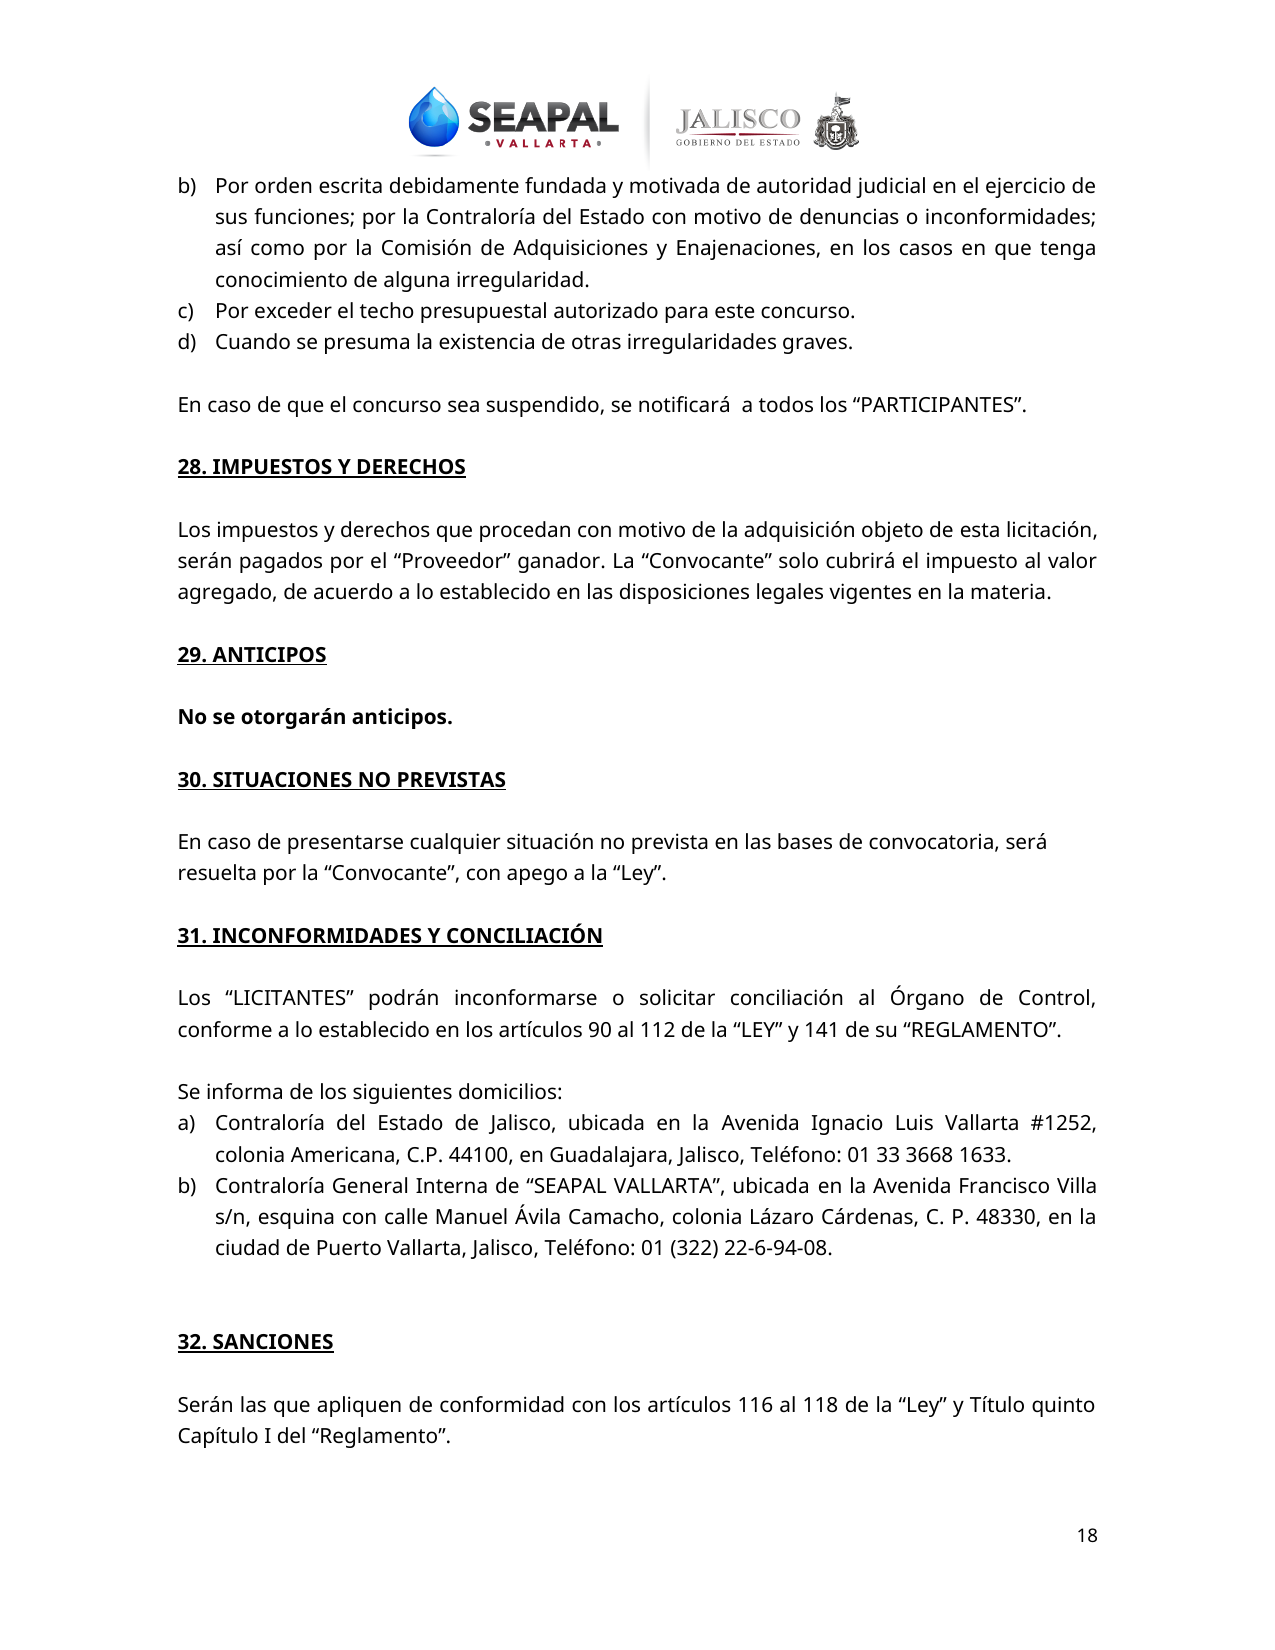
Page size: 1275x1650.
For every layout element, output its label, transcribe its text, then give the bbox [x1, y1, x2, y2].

list Por exceder el techo presupuestal autorizado para este concurso. [177, 296, 1098, 324]
text Los impuestos y derechos que procedan con motivo de la adquisición objeto de esta licitación, serán pagados por el “Proveedor” ganador. La “Convocante” solo cubrirá el impuesto al valor agregado, de acuerdo a lo establecido en las disposiciones legales vigentes en la materia. [177, 515, 1098, 606]
text En caso de que el concurso sea suspendido, se notificará a todos los “PARTICIPANTES”. [177, 390, 1098, 418]
text 28. IMPUESTOS Y DERECHOS [177, 452, 1098, 481]
text 30. SITUACIONES NO PREVISTAS [177, 765, 1098, 793]
list Por orden escrita debidamente fundada y motivada de autoridad judicial en el ejercicio de sus funciones; por la Contraloría del Estado con motivo de denuncias o inconformidades; así como por la Comisión de Adquisiciones y Enajenaciones, en los casos en que tenga conocimiento de alguna irregularidad. [177, 171, 1098, 293]
text Serán las que apliquen de conformidad con los artículos 116 al 118 de la “Ley” y Título quinto Capítulo I del “Reglamento”. [177, 1390, 1098, 1449]
list Contraloría General Interna de “SEAPAL VALLARTA”, ubicada en la Avenida Francisco Villa s/n, esquina con calle Manuel Ávila Camacho, colonia Lázaro Cárdenas, C. P. 48330, en la ciudad de Puerto Vallarta, Jalisco, Teléfono: 01 (322) 22-6-94-08. [177, 1171, 1098, 1262]
text Los “LICITANTES” podrán inconformarse o solicitar conciliación al Órgano de Control, conforme a lo establecido en los artículos 90 al 112 de la “LEY” y 141 de su “REGLAMENTO”. [177, 983, 1098, 1043]
text No se otorgarán anticipos. [177, 702, 1098, 731]
text 29. ANTICIPOS [177, 640, 1098, 668]
text 31. INCONFORMIDADES Y CONCILIACIÓN [177, 921, 1098, 949]
text En caso de presentarse cualquier situación no prevista en las bases de convocatoria, será resuelta por la “Convocante”, con apego a la “Ley”. [177, 827, 1098, 887]
text 32. SANCIONES [177, 1327, 1098, 1356]
text Se informa de los siguientes domicilios: [177, 1077, 1098, 1106]
list Cuando se presuma la existencia de otras irregularidades graves. [177, 327, 1098, 356]
list Contraloría del Estado de Jalisco, ubicada en la Avenida Ignacio Luis Vallarta #1252, colonia Americana, C.P. 44100, en Guadalajara, Jalisco, Teléfono: 01 33 3668 1633. [177, 1108, 1098, 1168]
picture [406, 73, 869, 171]
